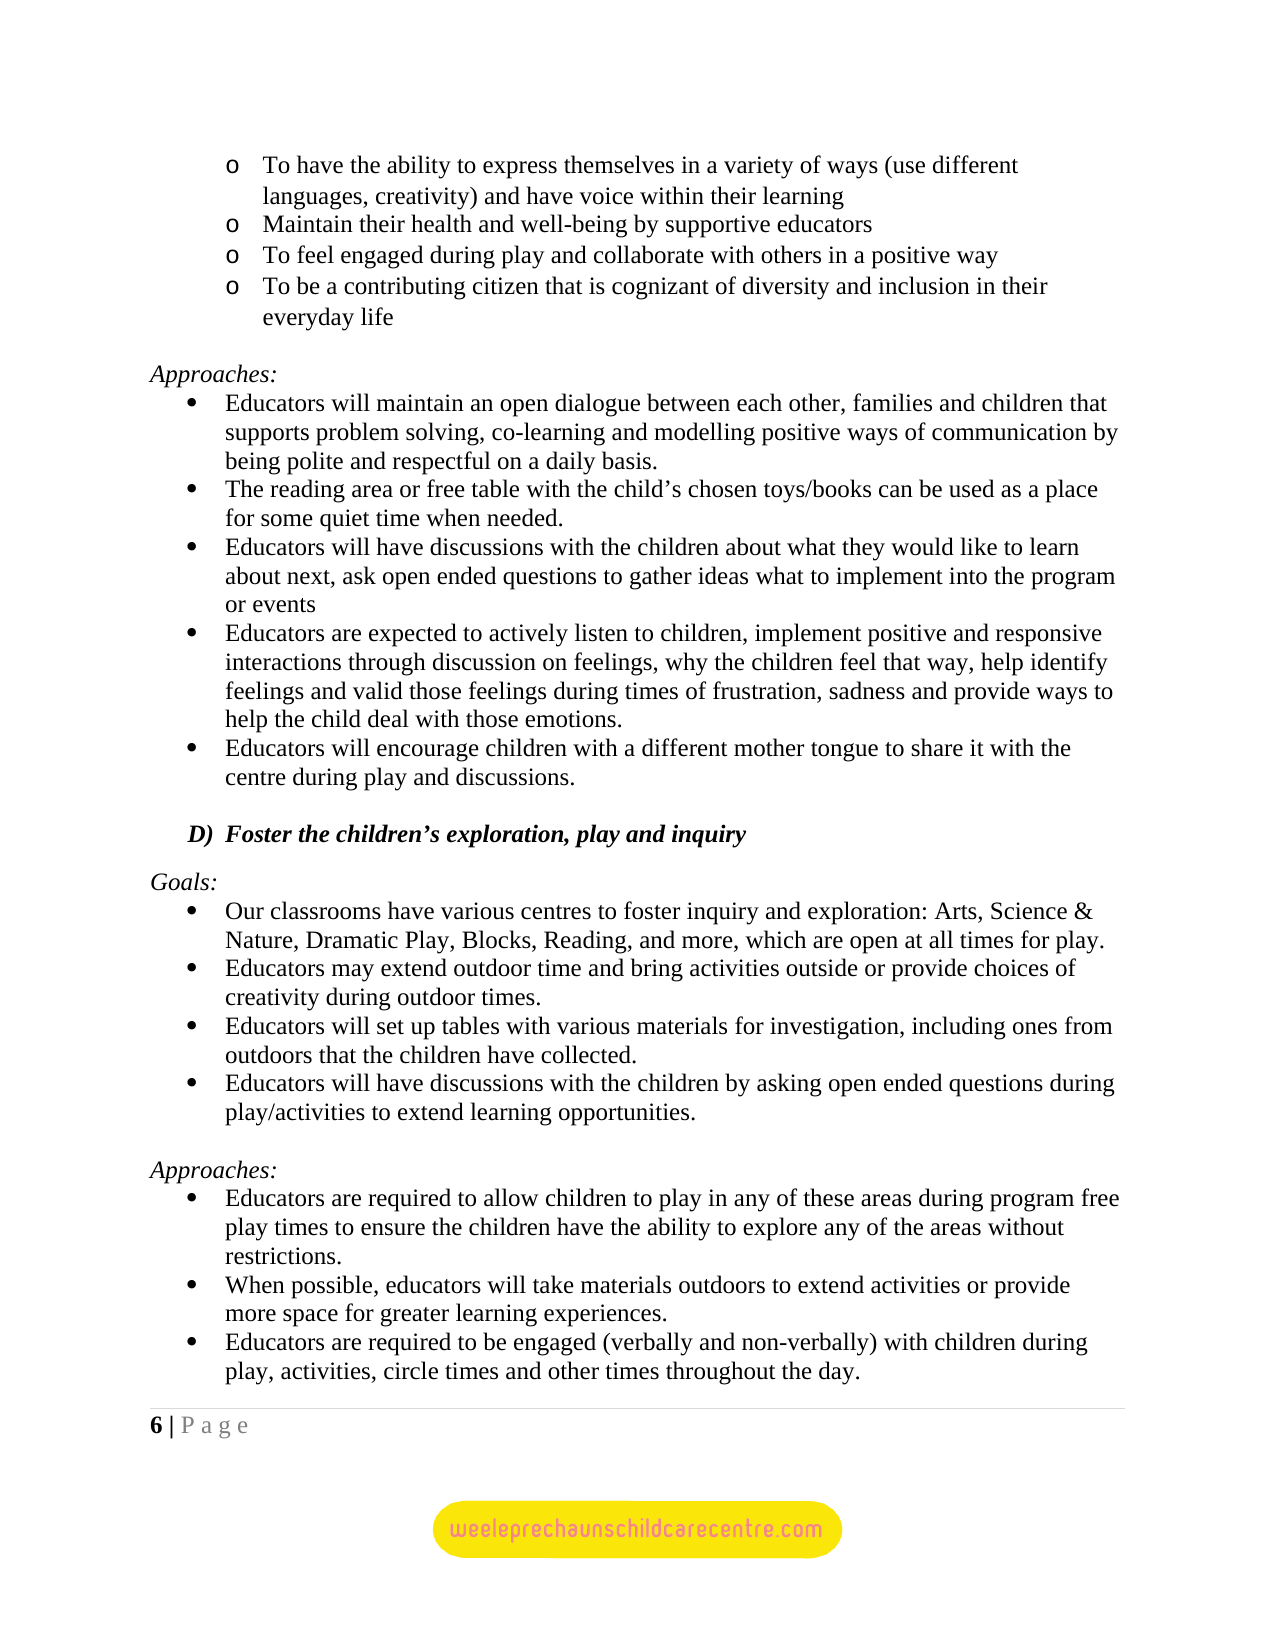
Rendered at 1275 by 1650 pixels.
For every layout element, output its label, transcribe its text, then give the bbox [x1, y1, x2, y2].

list When possible, educators will take materials outdoors to extend activities or provide more space for greater learning experiences. [187, 1270, 1125, 1327]
list To be a contributing citizen that is cognizant of diversity and inclusion in their everyday life [225, 271, 1125, 331]
list Educators are required to be engaged (verbally and non-verbally) with children during play, activities, circle times and other times throughout the day. [187, 1327, 1125, 1385]
list Educators will have discussions with the children about what they would like to learn about next, ask open ended questions to gather ideas what to implement into the program or events [187, 532, 1125, 618]
list Maintain their health and well-being by supportive educators [225, 209, 1125, 240]
list Our classrooms have various centres to foster inquiry and exploration: Arts, Science & Nature, Dramatic Play, Blocks, Reading, and more, which are open at all times for play. [187, 896, 1125, 953]
picture [395, 1468, 880, 1590]
list Educators will encourage children with a different mother tongue to share it with the centre during play and discussions. [187, 733, 1125, 791]
list Foster the children’s exploration, play and inquiry [187, 819, 1125, 848]
text Goals: [150, 867, 1125, 896]
list Educators will set up tables with various materials for investigation, including ones from outdoors that the children have collected. [187, 1011, 1125, 1068]
list To have the ability to express themselves in a variety of ways (use different languages, creativity) and have voice within their learning [225, 150, 1125, 209]
list Educators are expected to actively listen to children, implement positive and responsive interactions through discussion on feelings, why the children feel that way, help identify feelings and valid those feelings during times of frustration, sadness and provide ways to help the child deal with those emotions. [187, 618, 1125, 733]
list The reading area or free table with the child’s chosen toys/books can be used as a place for some quiet time when needed. [187, 474, 1125, 532]
text Approaches: [150, 1155, 1125, 1183]
list To feel engaged during play and collaborate with others in a positive way [225, 240, 1125, 271]
list Educators will have discussions with the children by asking open ended questions during play/activities to extend learning opportunities. [187, 1068, 1125, 1126]
list Educators are required to allow children to play in any of these areas during program free play times to ensure the children have the ability to explore any of the areas without restrictions. [187, 1183, 1125, 1270]
text Approaches: [150, 359, 1125, 388]
list Educators may extend outdoor time and bring activities outside or provide choices of creativity during outdoor times. [187, 953, 1125, 1011]
list Educators will maintain an open dialogue between each other, families and children that supports problem solving, co-learning and modelling positive ways of communication by being polite and respectful on a daily basis. [187, 388, 1125, 474]
